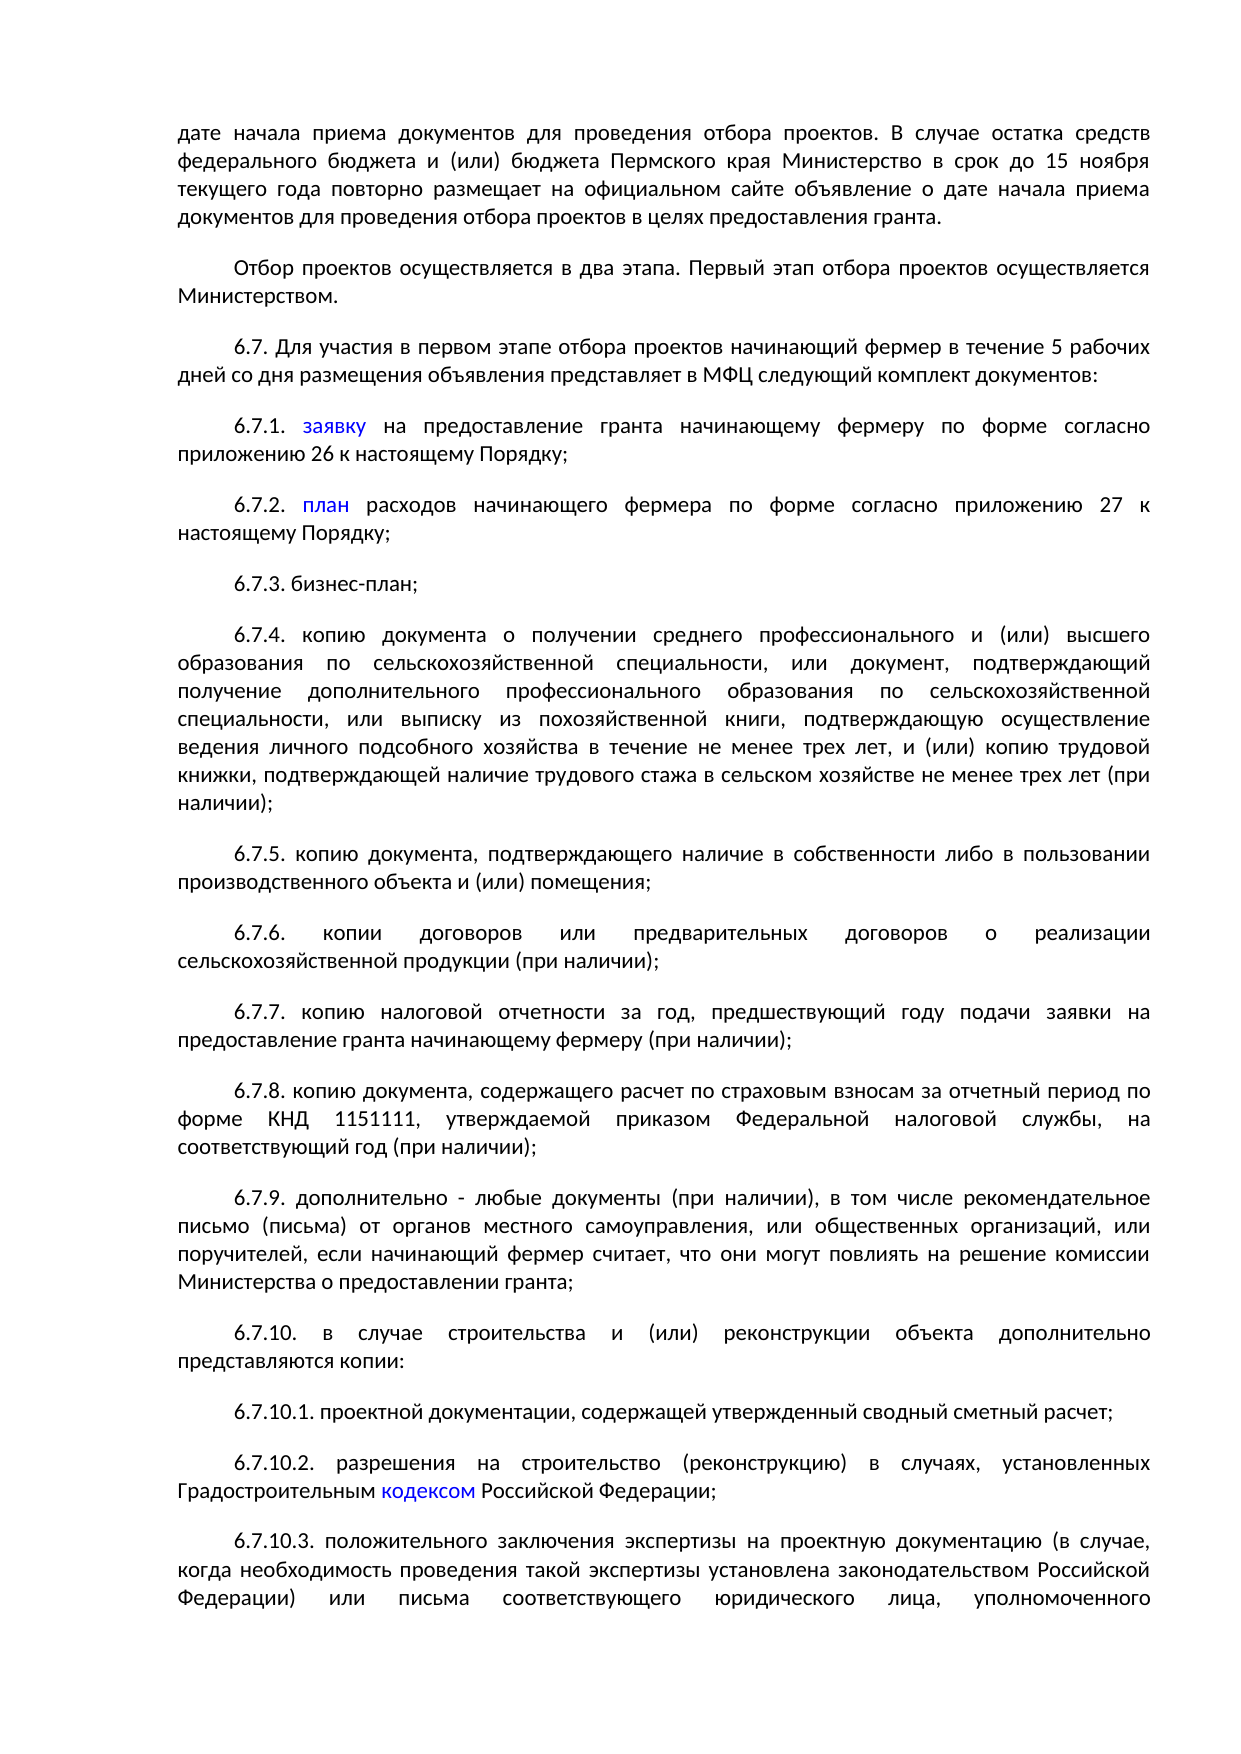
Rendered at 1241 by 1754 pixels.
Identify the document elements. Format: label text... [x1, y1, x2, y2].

text 6.7.10.2. разрешения на строительство (реконструкцию) в случаях, установленных Градостроительным кодексом Российской Федерации; [177, 1448, 1152, 1504]
text Отбор проектов осуществляется в два этапа. Первый этап отбора проектов осуществляется Министерством. [177, 253, 1152, 309]
text 6.7.8. копию документа, содержащего расчет по страховым взносам за отчетный период по форме КНД 1151111, утверждаемой приказом Федеральной налоговой службы, на соответствующий год (при наличии); [177, 1076, 1152, 1160]
text 6.7.4. копию документа о получении среднего профессионального и (или) высшего образования по сельскохозяйственной специальности, или документ, подтверждающий получение дополнительного профессионального образования по сельскохозяйственной специальности, или выписку из похозяйственной книги, подтверждающую осуществление ведения личного подсобного хозяйства в течение не менее трех лет, и (или) копию трудовой книжки, подтверждающей наличие трудового стажа в сельском хозяйстве не менее трех лет (при наличии); [177, 620, 1152, 816]
text 6.7.10.1. проектной документации, содержащей утвержденный сводный сметный расчет; [177, 1397, 1152, 1425]
text 6.7.10. в случае строительства и (или) реконструкции объекта дополнительно представляются копии: [177, 1318, 1152, 1374]
text 6.7. Для участия в первом этапе отбора проектов начинающий фермер в течение 5 рабочих дней со дня размещения объявления представляет в МФЦ следующий комплект документов: [177, 332, 1152, 388]
text 6.7.9. дополнительно - любые документы (при наличии), в том числе рекомендательное письмо (письма) от органов местного самоуправления, или общественных организаций, или поручителей, если начинающий фермер считает, что они могут повлиять на решение комиссии Министерства о предоставлении гранта; [177, 1183, 1152, 1295]
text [177, 118, 1152, 230]
text 6.7.7. копию налоговой отчетности за год, предшествующий году подачи заявки на предоставление гранта начинающему фермеру (при наличии); [177, 997, 1152, 1053]
text 6.7.2. план расходов начинающего фермера по форме согласно приложению 27 к настоящему Порядку; [177, 490, 1152, 546]
text 6.7.6. копии договоров или предварительных договоров о реализации сельскохозяйственной продукции (при наличии); [177, 918, 1152, 974]
text 6.7.1. заявку на предоставление гранта начинающему фермеру по форме согласно приложению 26 к настоящему Порядку; [177, 411, 1152, 467]
text 6.7.3. бизнес-план; [177, 569, 1152, 597]
text 6.7.5. копию документа, подтверждающего наличие в собственности либо в пользовании производственного объекта и (или) помещения; [177, 839, 1152, 895]
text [177, 1527, 1152, 1611]
